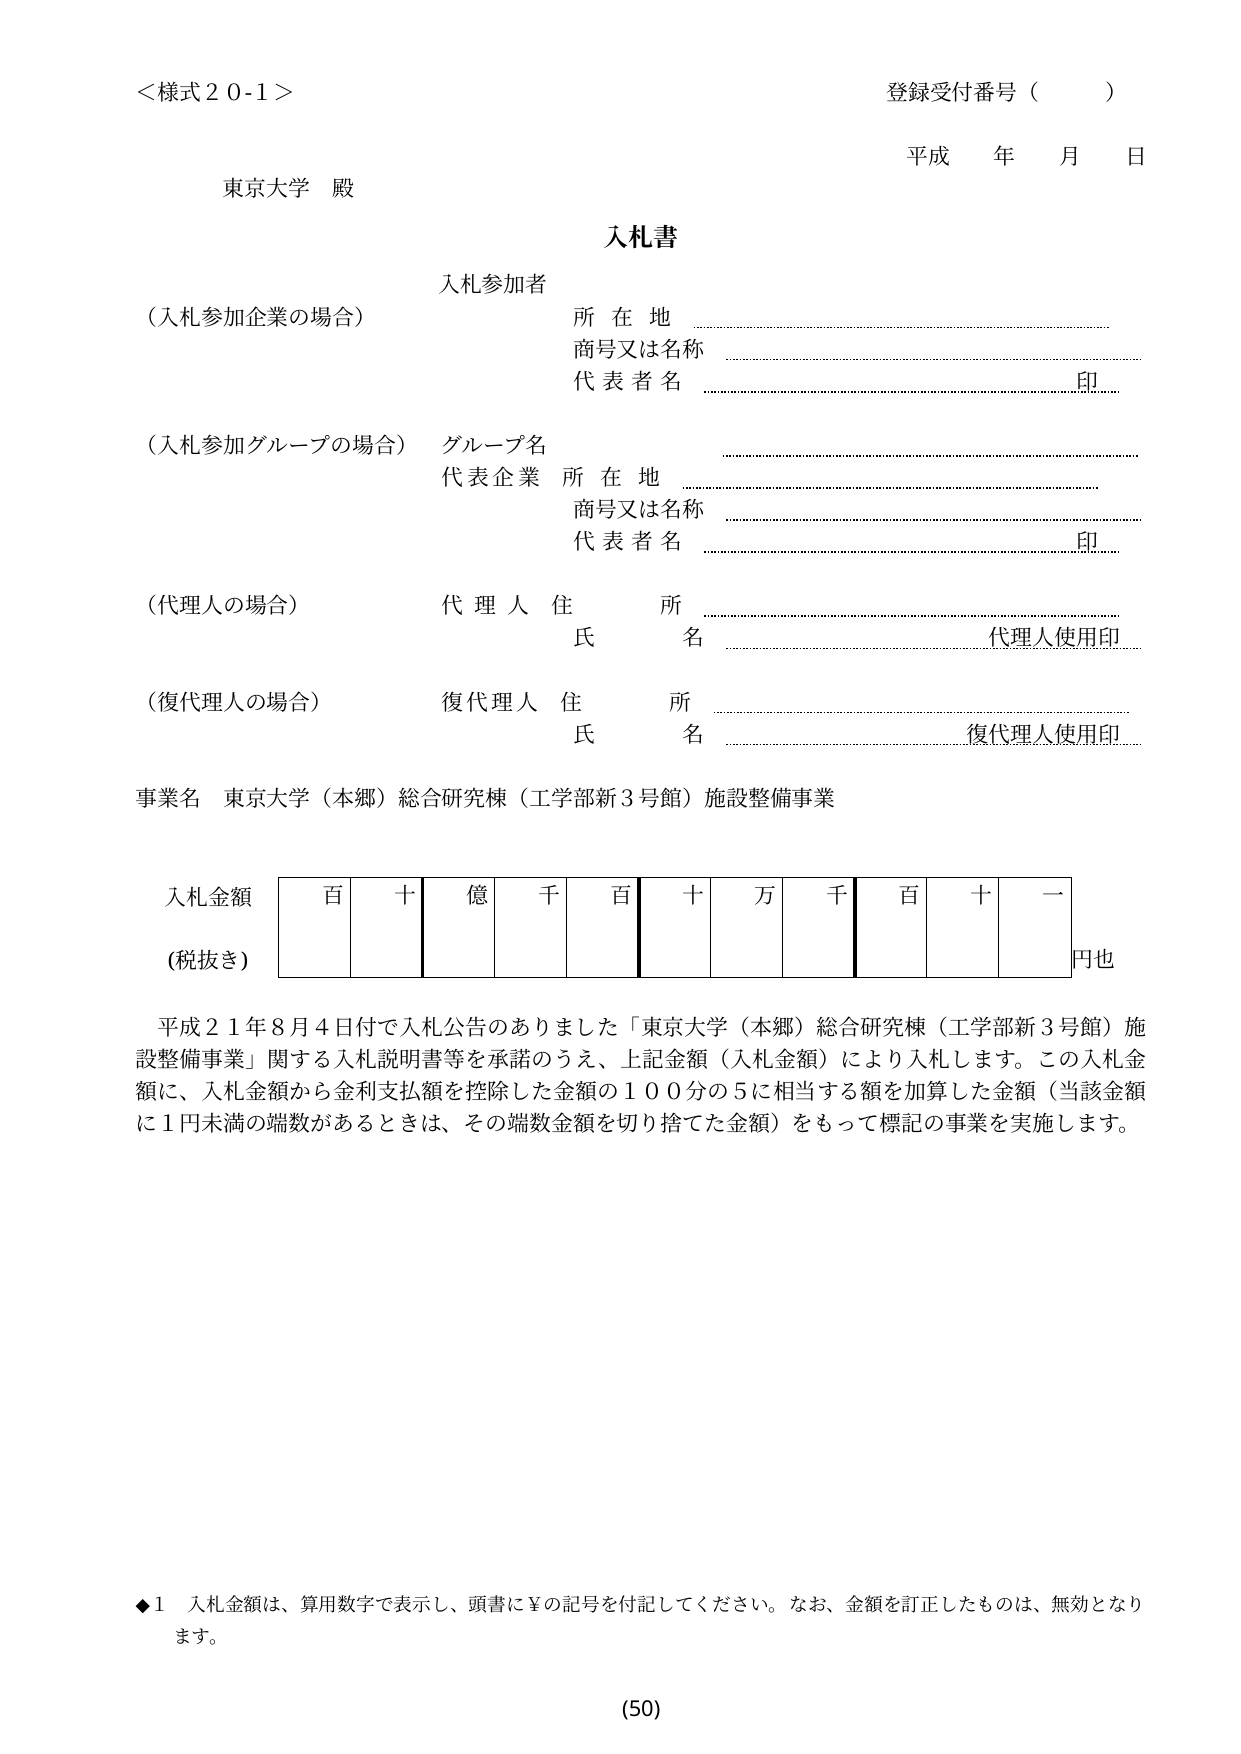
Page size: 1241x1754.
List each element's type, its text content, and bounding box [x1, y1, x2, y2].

text 氏 名 復代理人使用印 [135, 717, 1146, 749]
text 代表者名 印 [135, 524, 1146, 556]
table_header 十 [927, 878, 998, 977]
text 代表企業 所在地 [135, 460, 1146, 492]
text 事業名 東京大学（本郷）総合研究棟（工学部新３号館）施設整備事業 [135, 781, 1146, 813]
text 東京大学 殿 [135, 171, 1146, 203]
table_header 千 [495, 878, 566, 977]
table_header 一 [999, 878, 1071, 977]
table_header 十 [351, 878, 421, 977]
text （代理人の場合） 代理人 住 所 [135, 588, 1146, 620]
table_header 億 [424, 878, 494, 977]
text （入札参加企業の場合） 所在地 [135, 299, 1146, 332]
text 商号又は名称 [135, 332, 1146, 364]
text 入札書 [135, 203, 1146, 267]
table_header 千 [783, 878, 853, 977]
text （復代理人の場合） 復代理人 住 所 [135, 684, 1146, 717]
text ＜様式２０-１＞ 登録受付番号（ ） [135, 75, 1146, 107]
text 平成 年 月 日 [135, 139, 1146, 171]
table_header 入札金額 (税抜き) [137, 877, 278, 977]
table_header 円也 [1072, 877, 1143, 977]
text ◆１ 入札金額は、算用数字で表示し、頭書に￥の記号を付記してください。なお、金額を訂正したものは、無効となります。 [135, 1588, 1146, 1652]
text 氏 名 代理人使用印 [135, 620, 1146, 652]
table_header 百 [567, 878, 637, 977]
text 入札参加者 [135, 267, 1146, 299]
table_header 十 [641, 878, 710, 977]
text 代表者名 印 [135, 364, 1146, 396]
text （入札参加グループの場合） グループ名 [135, 428, 1146, 460]
table_header 万 [711, 878, 782, 977]
text 平成２１年８月４日付で入札公告のありました「東京大学（本郷）総合研究棟（工学部新３号館）施設整備事業」関する入札説明書等を承諾のうえ、上記金額（入札金額）により入札します。この入札金額に、入札金額から金利支払額を控除した金額の１００分の５に相当する額を加算した金額（当該金額に１円未満の端数があるときは、その端数金額を切り捨てた金額）をもって標記の事業を実施します。 [135, 1010, 1146, 1138]
text 商号又は名称 [135, 492, 1146, 524]
table_header 百 [279, 878, 350, 977]
table_header 百 [857, 878, 926, 977]
